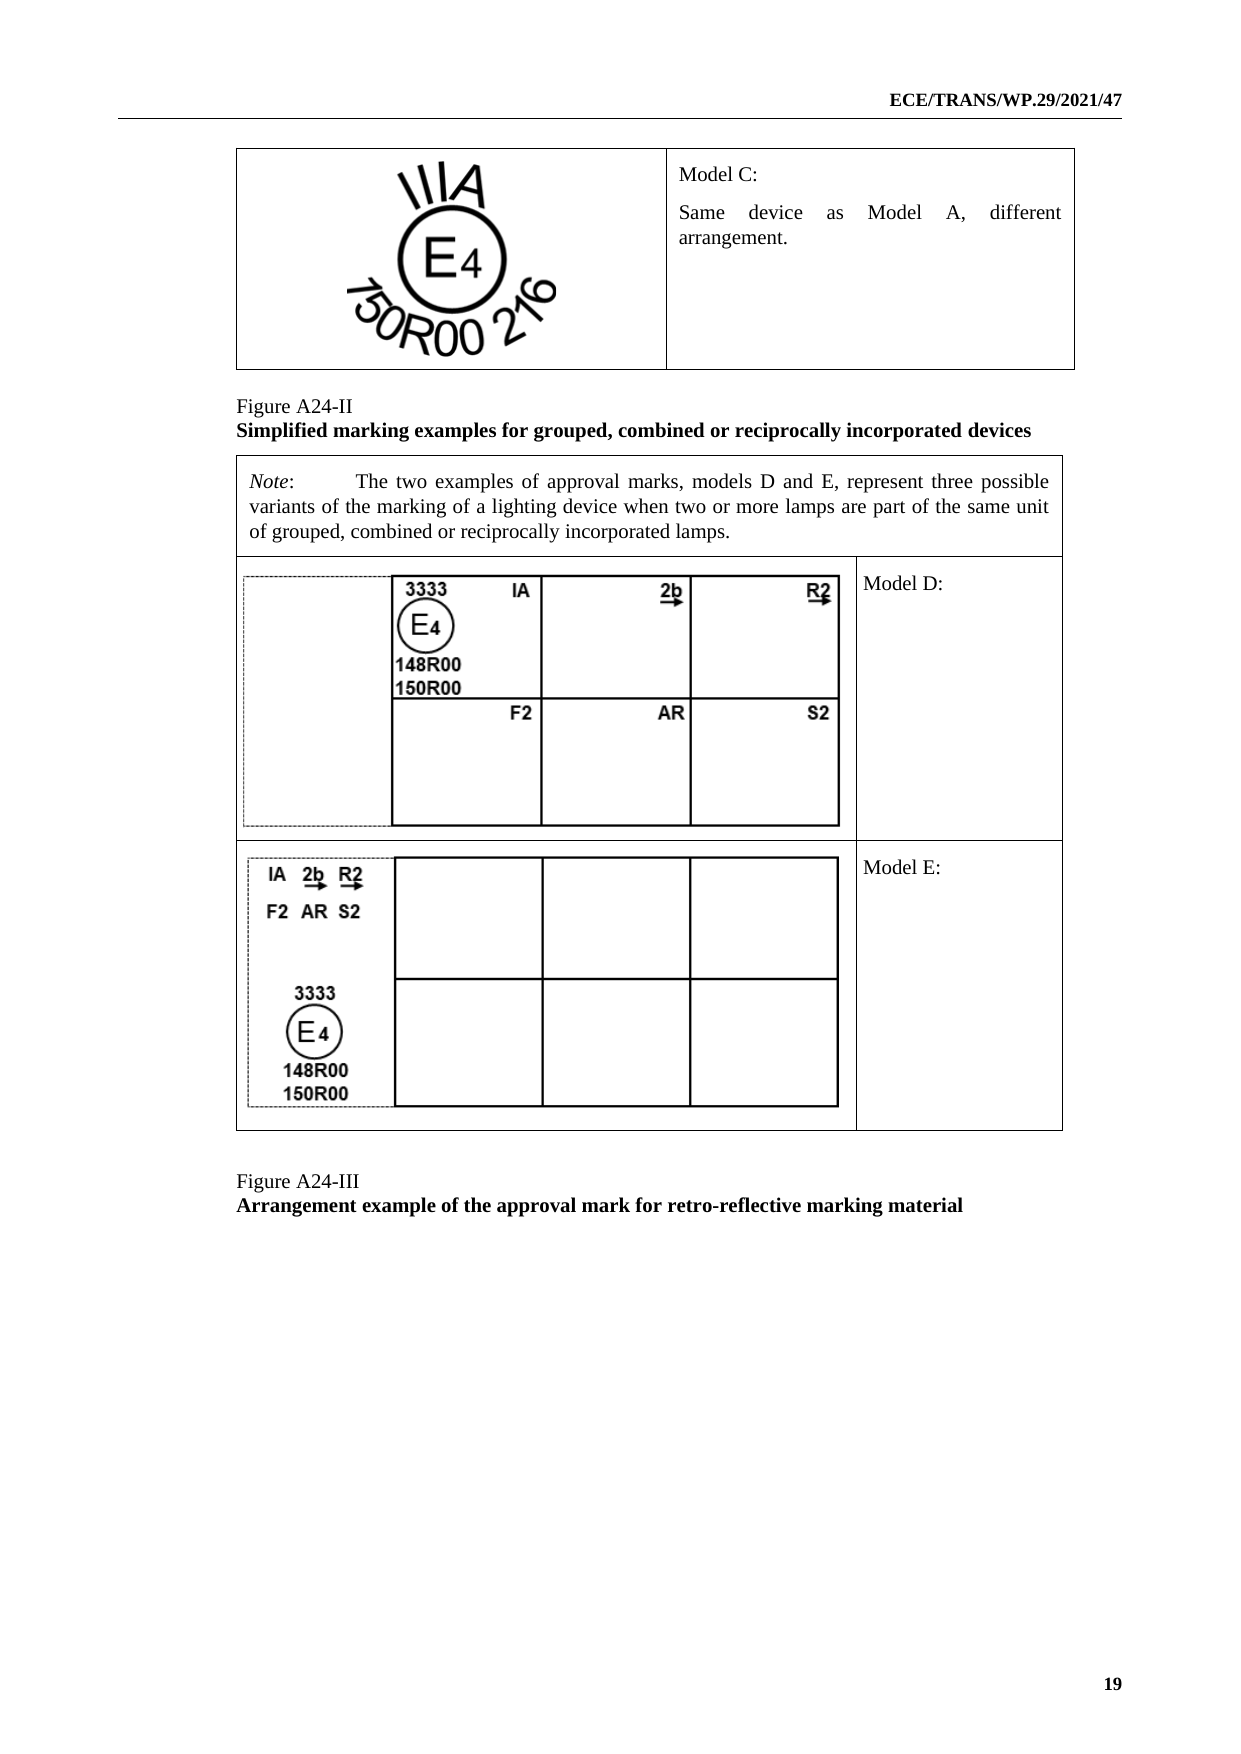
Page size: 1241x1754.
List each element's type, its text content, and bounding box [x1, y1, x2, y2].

text Figure A24-II [236, 394, 1122, 418]
table_cell Model D: [857, 557, 1062, 840]
table_cell [237, 841, 856, 1130]
picture [243, 569, 847, 828]
table_cell [237, 149, 666, 369]
table_cell Model E: [857, 841, 1062, 1130]
text Simplified marking examples for grouped, combined or reciprocally incorporated devices [236, 418, 1122, 442]
text Figure A24-III [236, 1168, 1122, 1193]
picture [347, 161, 557, 357]
picture [243, 853, 839, 1118]
text Arrangement example of the approval mark for retro-reflective marking material [236, 1193, 1122, 1217]
table_header Note: The two examples of approval marks, models D and E, represent three possible variants of the marking of a lighting device when two or more lamps are part of the same unit of grouped, combined or reciprocally incorporated lamps. [237, 456, 1062, 556]
table_cell Model C: Same device as Model A, different arrangement. [667, 149, 1074, 369]
table_cell [237, 557, 856, 840]
